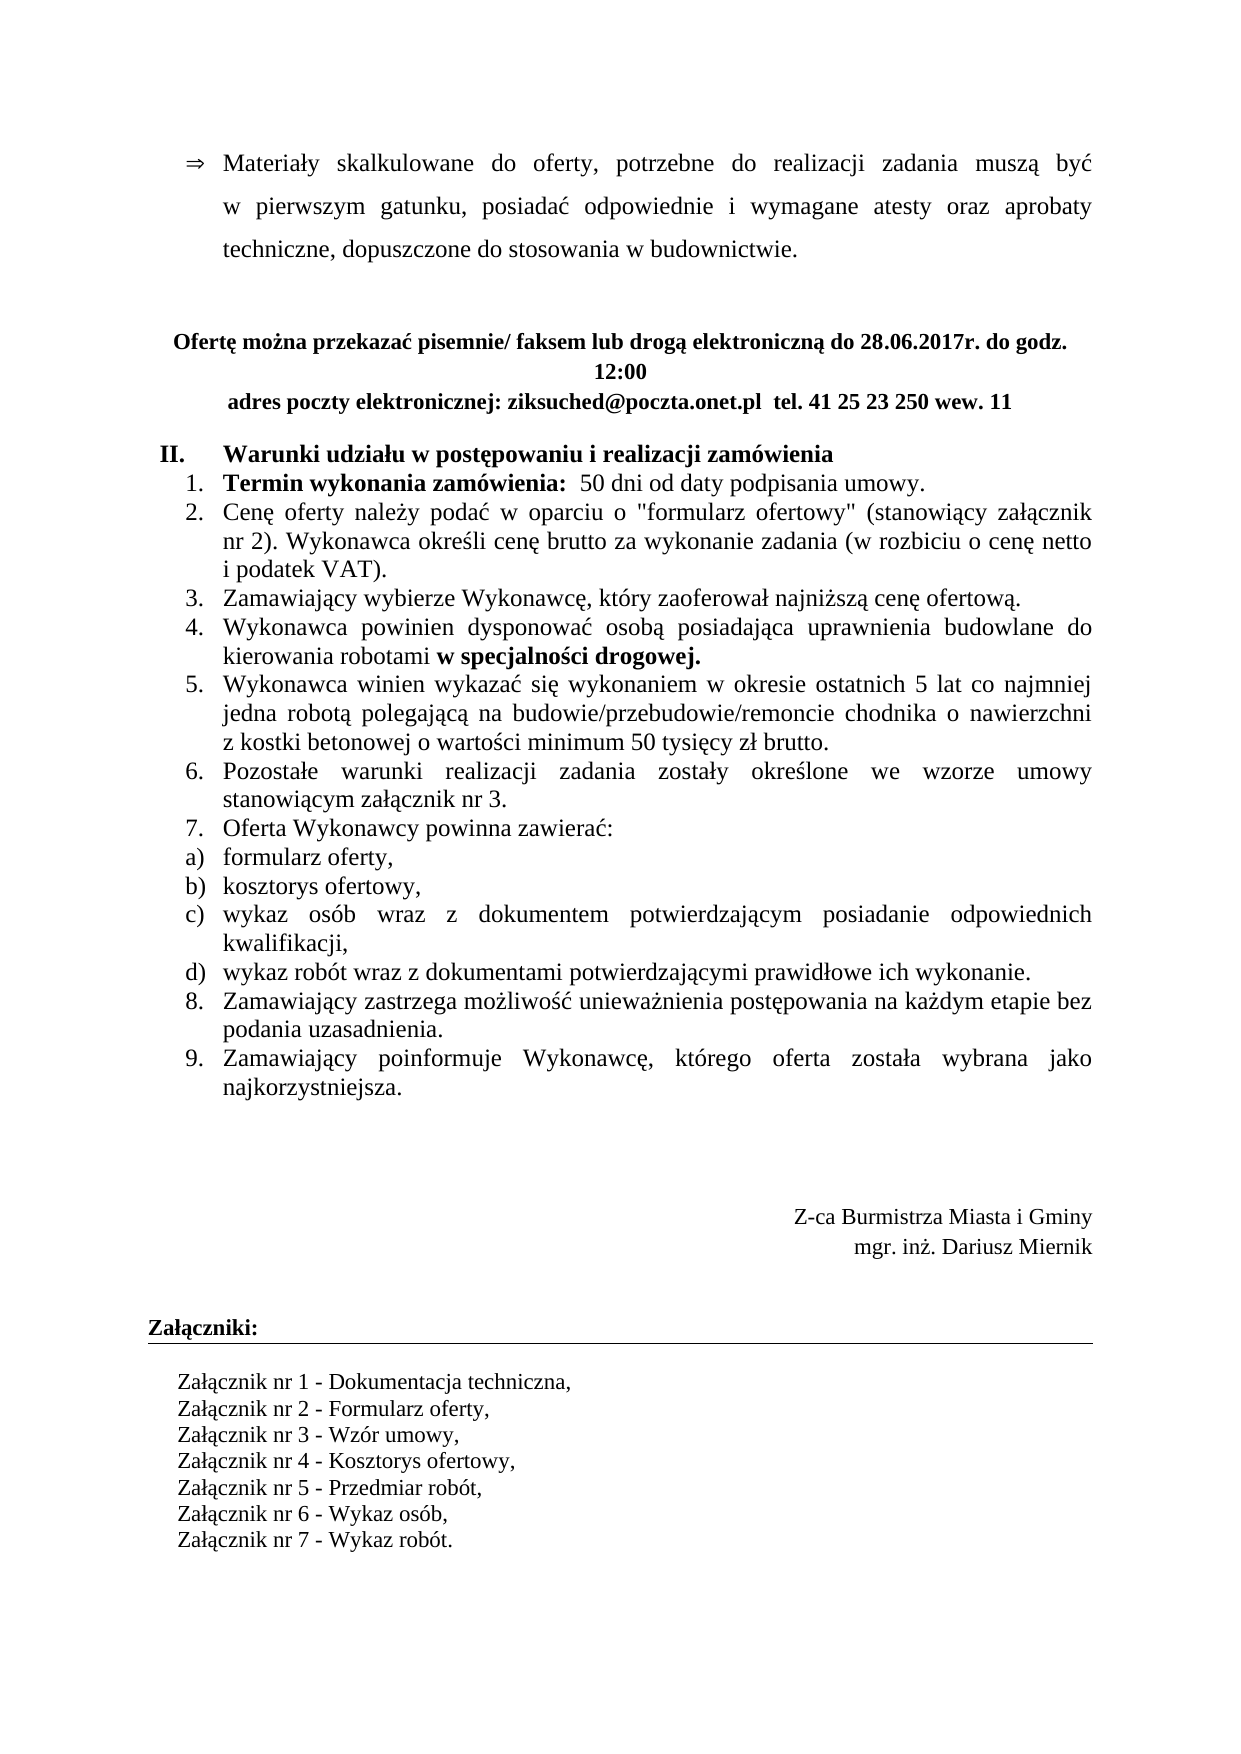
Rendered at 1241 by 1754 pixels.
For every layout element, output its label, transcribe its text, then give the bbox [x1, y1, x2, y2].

text Załącznik nr 6 - Wykaz osób, [177, 1500, 1093, 1527]
list wykaz osób wraz z dokumentem potwierdzającym posiadanie odpowiednich kwalifikacji, [185, 899, 1093, 957]
list formularz oferty, [185, 842, 1093, 871]
text Załącznik nr 2 - Formularz oferty, [177, 1395, 1093, 1421]
text Załącznik nr 4 - Kosztorys ofertowy, [177, 1447, 1093, 1474]
text mgr. inż. Dariusz Miernik [148, 1233, 1093, 1259]
text Załącznik nr 7 - Wykaz robót. [177, 1527, 1093, 1553]
list Zamawiający zastrzega możliwość unieważnienia postępowania na każdym etapie bez podania uzasadnienia. [185, 986, 1093, 1043]
list Zamawiający wybierze Wykonawcę, który zaoferował najniższą cenę ofertową. [185, 583, 1093, 612]
list Warunki udziału w postępowaniu i realizacji zamówienia [185, 439, 1093, 468]
list Termin wykonania zamówienia: 50 dni od daty podpisania umowy. [185, 468, 1093, 497]
text Załącznik nr 1 - Dokumentacja techniczna, [177, 1368, 1093, 1395]
list Oferta Wykonawcy powinna zawierać: [185, 813, 1093, 842]
text Załącznik nr 5 - Przedmiar robót, [177, 1474, 1093, 1500]
list wykaz robót wraz z dokumentami potwierdzającymi prawidłowe ich wykonanie. [185, 957, 1093, 986]
text Z-ca Burmistrza Miasta i Gminy [148, 1203, 1093, 1229]
list Wykonawca winien wykazać się wykonaniem w okresie ostatnich 5 lat co najmniej jedna robotą polegającą na budowie/przebudowie/remoncie chodnika o nawierzchni z kostki betonowej o wartości minimum 50 tysięcy zł brutto. [185, 669, 1093, 756]
text Załącznik nr 3 - Wzór umowy, [177, 1421, 1093, 1447]
text Załączniki: [148, 1314, 1093, 1343]
text Ofertę można przekazać pisemnie/ faksem lub drogą elektroniczną do 28.06.2017r. do godz. 12:00 adres poczty elektronicznej: ziksuched@poczta.onet.pl tel. 41 25 23 250 wew. 11 [148, 328, 1093, 415]
list Materiały skalkulowane do oferty, potrzebne do realizacji zadania muszą być w pierwszym gatunku, posiadać odpowiednie i wymagane atesty oraz aprobaty techniczne, dopuszczone do stosowania w budownictwie. [185, 148, 1093, 263]
list kosztorys ofertowy, [185, 871, 1093, 899]
list Zamawiający poinformuje Wykonawcę, którego oferta została wybrana jako najkorzystniejsza. [185, 1043, 1093, 1101]
list Pozostałe warunki realizacji zadania zostały określone we wzorze umowy stanowiącym załącznik nr 3. [185, 756, 1093, 813]
list Wykonawca powinien dysponować osobą posiadająca uprawnienia budowlane do kierowania robotami w specjalności drogowej. [185, 612, 1093, 669]
list Cenę oferty należy podać w oparciu o "formularz ofertowy" (stanowiący załącznik nr 2). Wykonawca określi cenę brutto za wykonanie zadania (w rozbiciu o cenę netto i podatek VAT). [185, 497, 1093, 583]
